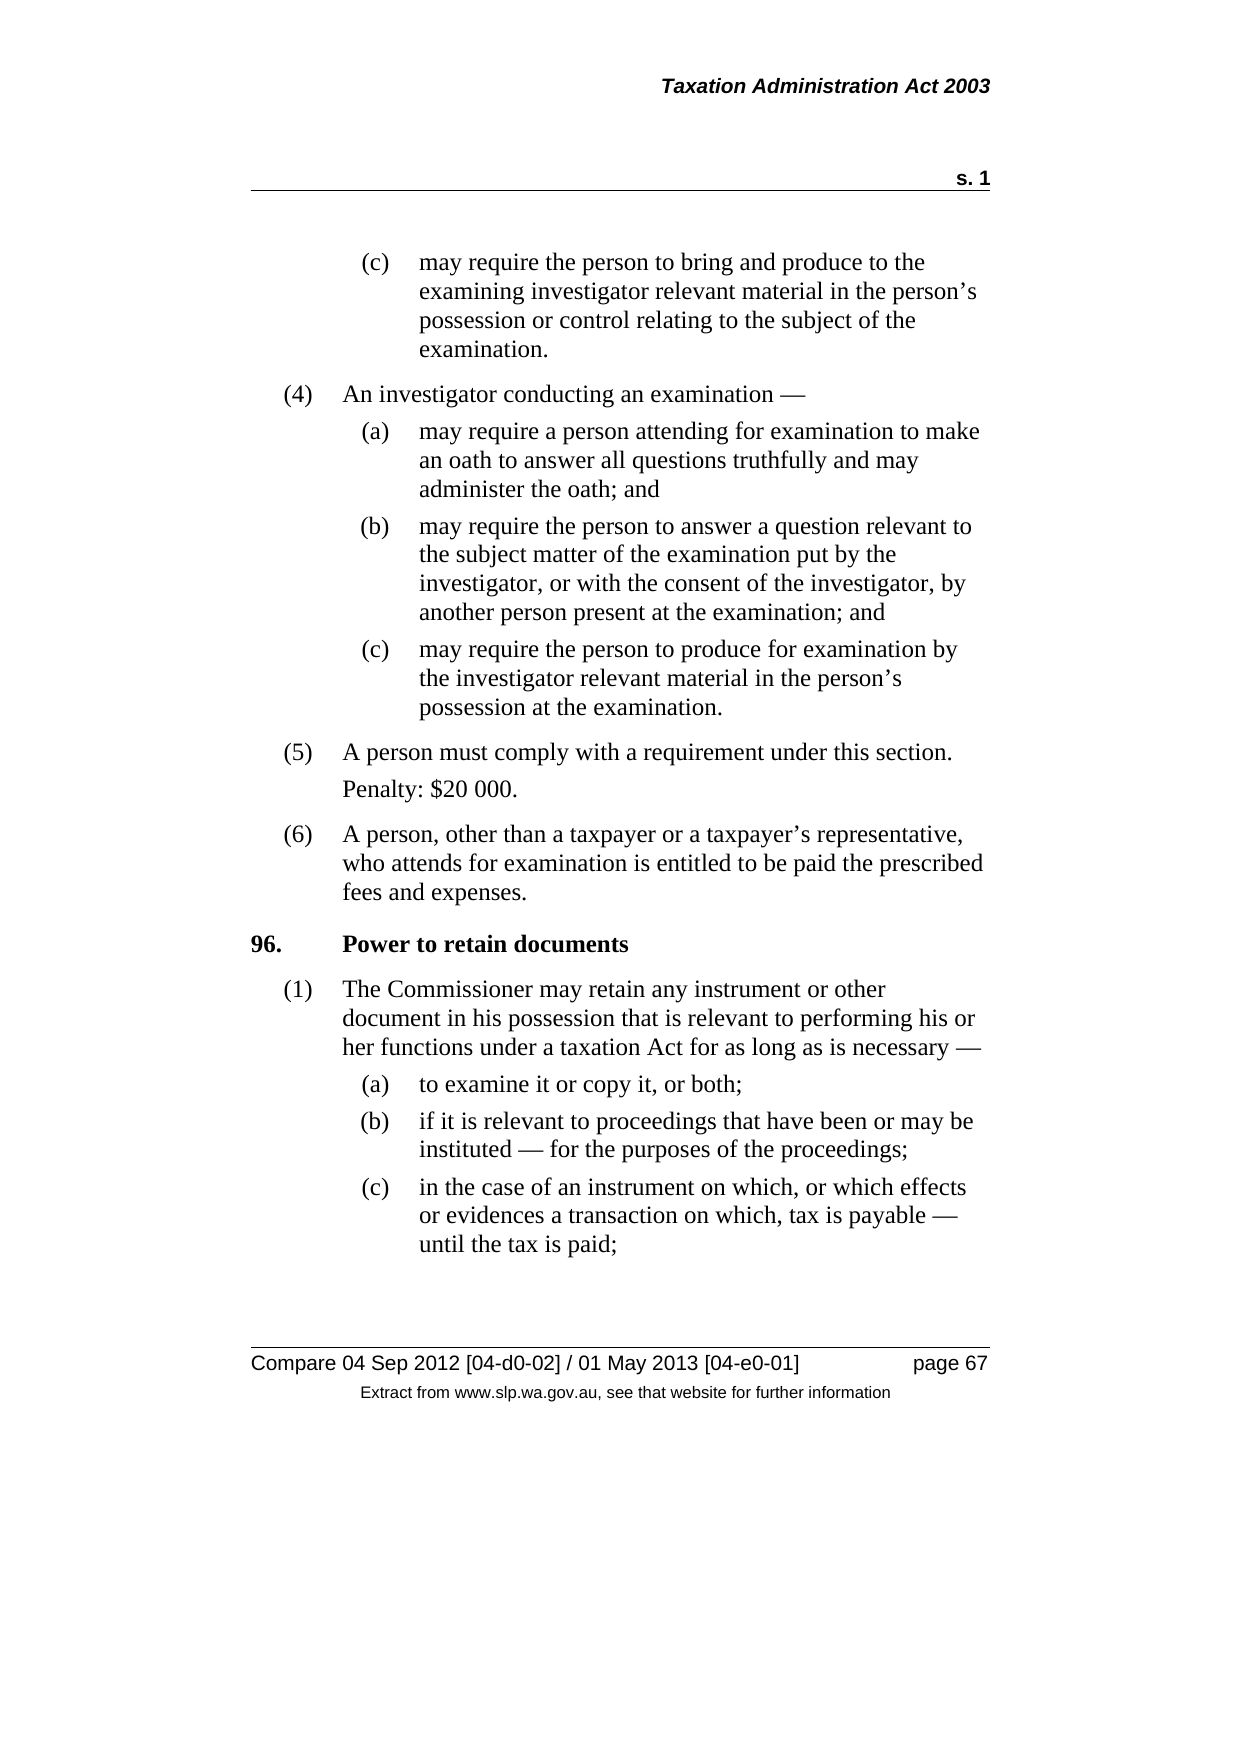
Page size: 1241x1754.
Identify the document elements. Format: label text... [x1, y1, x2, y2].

text (6) A person, other than a taxpayer or a taxpayer’s representative, who attends for examination is entitled to be paid the prescribed fees and expenses. [251, 819, 990, 906]
text Penalty: $20 000. [251, 774, 990, 803]
text (1) The Commissioner may retain any instrument or other document in his possession that is relevant to performing his or her functions under a taxation Act for as long as is necessary — [251, 974, 990, 1060]
text (5) A person must comply with a requirement under this section. [251, 737, 990, 766]
text (b) if it is relevant to proceedings that have been or may be instituted — for the purposes of the proceedings; [251, 1106, 990, 1163]
text (c) may require the person to bring and produce to the examining investigator relevant material in the person’s possession or control relating to the subject of the examination. [251, 247, 990, 362]
text (a) to examine it or copy it, or both; [251, 1069, 990, 1097]
text (a) may require a person attending for examination to make an oath to answer all questions truthfully and may administer the oath; and [251, 416, 990, 502]
text (4) An investigator conducting an examination — [251, 379, 990, 408]
text (c) may require the person to produce for examination by the investigator relevant material in the person’s possession at the examination. [251, 634, 990, 720]
text (b) may require the person to answer a question relevant to the subject matter of the examination put by the investigator, or with the consent of the investigator, by another person present at the examination; and [251, 511, 990, 626]
subtitle 96. Power to retain documents [251, 929, 990, 957]
text (c) in the case of an instrument on which, or which effects or evidences a transaction on which, tax is payable — until the tax is paid; [251, 1172, 990, 1258]
